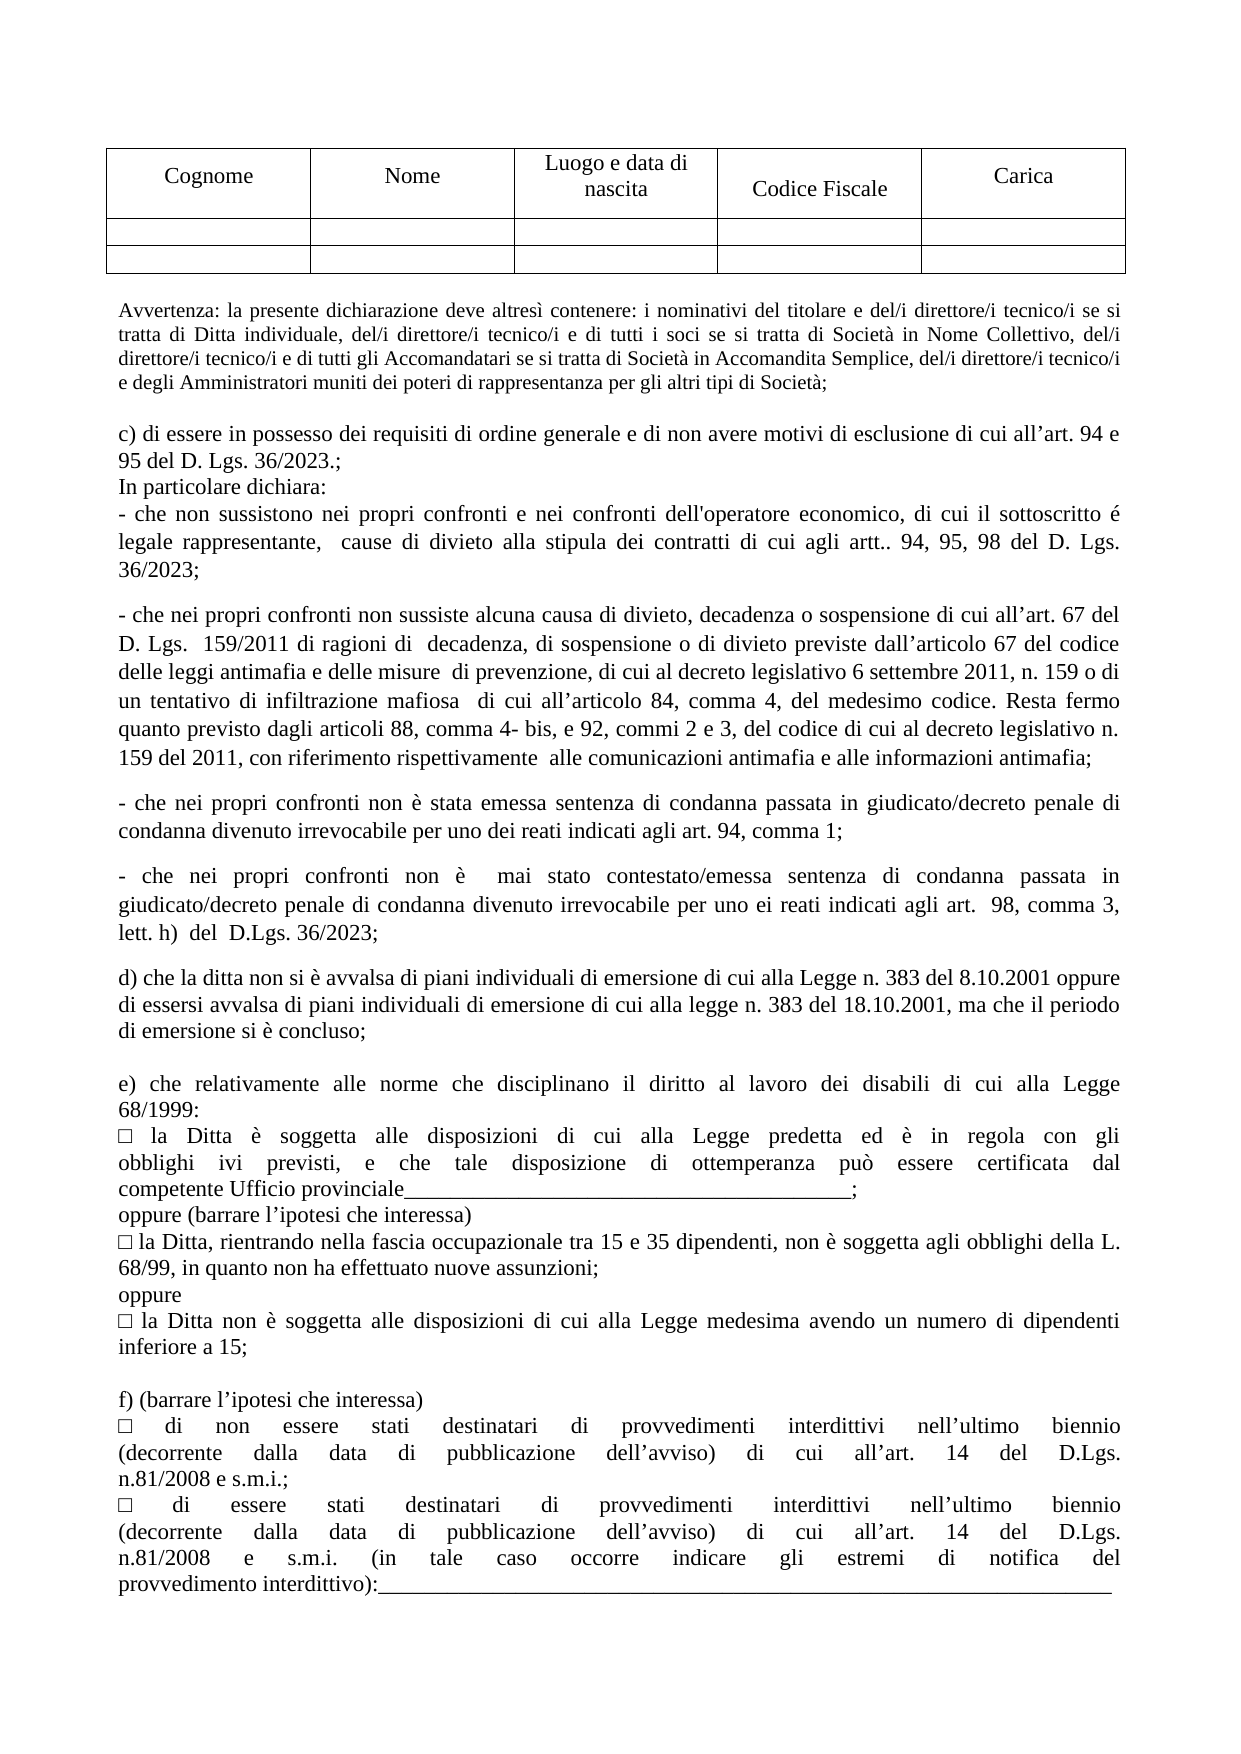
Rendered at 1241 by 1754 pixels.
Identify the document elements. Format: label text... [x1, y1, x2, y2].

table_cell [718, 246, 921, 273]
table_cell [515, 246, 717, 273]
text □ la Ditta è soggetta alle disposizioni di cui alla Legge predetta ed è in regola con gli obblighi ivi previsti, e che tale disposizione di ottemperanza può essere certificata dal competente Ufficio provinciale_______________________________________; [118, 1122, 1122, 1202]
text In particolare dichiara: [118, 473, 1122, 499]
text - che nei propri confronti non è mai stato contestato/emessa sentenza di condanna passata in giudicato/decreto penale di condanna divenuto irrevocabile per uno ei reati indicati agli art. 98, comma 3, lett. h) del D.Lgs. 36/2023; [118, 862, 1122, 946]
table_cell [107, 219, 310, 245]
table_cell [107, 246, 310, 273]
table_cell [718, 219, 921, 245]
text □ di non essere stati destinatari di provvedimenti interdittivi nell’ultimo biennio (decorrente dalla data di pubblicazione dell’avviso) di cui all’art. 14 del D.Lgs. n.81/2008 e s.m.i.; [118, 1412, 1122, 1491]
text oppure □ la Ditta non è soggetta alle disposizioni di cui alla Legge medesima avendo un numero di dipendenti inferiore a 15; [118, 1281, 1122, 1360]
text - che non sussistono nei propri confronti e nei confronti dell'operatore economico, di cui il sottoscritto é legale rappresentante, cause di divieto alla stipula dei contratti di cui agli artt.. 94, 95, 98 del D. Lgs. 36/2023; [118, 499, 1122, 583]
text - che nei propri confronti non è stata emessa sentenza di condanna passata in giudicato/decreto penale di condanna divenuto irrevocabile per uno dei reati indicati agli art. 94, comma 1; [118, 789, 1122, 844]
table_header Nome [311, 149, 514, 218]
text Avvertenza: la presente dichiarazione deve altresì contenere: i nominativi del titolare e del/i direttore/i tecnico/i se si tratta di Ditta individuale, del/i direttore/i tecnico/i e di tutti i soci se si tratta di Società in Nome Collettivo, del/i direttore/i tecnico/i e di tutti gli Accomandatari se si tratta di Società in Accomandita Semplice, del/i direttore/i tecnico/i e degli Amministratori muniti dei poteri di rappresentanza per gli altri tipi di Società; [118, 298, 1122, 394]
table_header Luogo e data di nascita [515, 149, 717, 218]
table_header Carica [922, 149, 1125, 218]
text oppure (barrare l’ipotesi che interessa) [118, 1202, 1122, 1228]
table_cell [922, 246, 1125, 273]
table_cell [311, 246, 514, 273]
table_cell [311, 219, 514, 245]
table_cell [922, 219, 1125, 245]
table_header Cognome [107, 149, 310, 218]
table_header Codice Fiscale [718, 149, 921, 218]
text f) (barrare l’ipotesi che interessa) [118, 1360, 1122, 1412]
text □ la Ditta, rientrando nella fascia occupazionale tra 15 e 35 dipendenti, non è soggetta agli obblighi della L. 68/99, in quanto non ha effettuato nuove assunzioni; [118, 1228, 1122, 1281]
text □ di essere stati destinatari di provvedimenti interdittivi nell’ultimo biennio (decorrente dalla data di pubblicazione dell’avviso) di cui all’art. 14 del D.Lgs. n.81/2008 e s.m.i. (in tale caso occorre indicare gli estremi di notifica del provvedimento interdittivo):________________________________________________________________ [118, 1491, 1122, 1597]
text d) che la ditta non si è avvalsa di piani individuali di emersione di cui alla Legge n. 383 del 8.10.2001 oppure di essersi avvalsa di piani individuali di emersione di cui alla legge n. 383 del 18.10.2001, ma che il periodo di emersione si è concluso; [118, 964, 1122, 1043]
text c) di essere in possesso dei requisiti di ordine generale e di non avere motivi di esclusione di cui all’art. 94 e 95 del D. Lgs. 36/2023.; [118, 421, 1122, 473]
text - che nei propri confronti non sussiste alcuna causa di divieto, decadenza o sospensione di cui all’art. 67 del D. Lgs. 159/2011 di ragioni di decadenza, di sospensione o di divieto previste dall’articolo 67 del codice delle leggi antimafia e delle misure di prevenzione, di cui al decreto legislativo 6 settembre 2011, n. 159 o di un tentativo di infiltrazione mafiosa di cui all’articolo 84, comma 4, del medesimo codice. Resta fermo quanto previsto dagli articoli 88, comma 4- bis, e 92, commi 2 e 3, del codice di cui al decreto legislativo n. 159 del 2011, con riferimento rispettivamente alle comunicazioni antimafia e alle informazioni antimafia; [118, 602, 1122, 770]
table_cell [515, 219, 717, 245]
text e) che relativamente alle norme che disciplinano il diritto al lavoro dei disabili di cui alla Legge 68/1999: [118, 1070, 1122, 1122]
